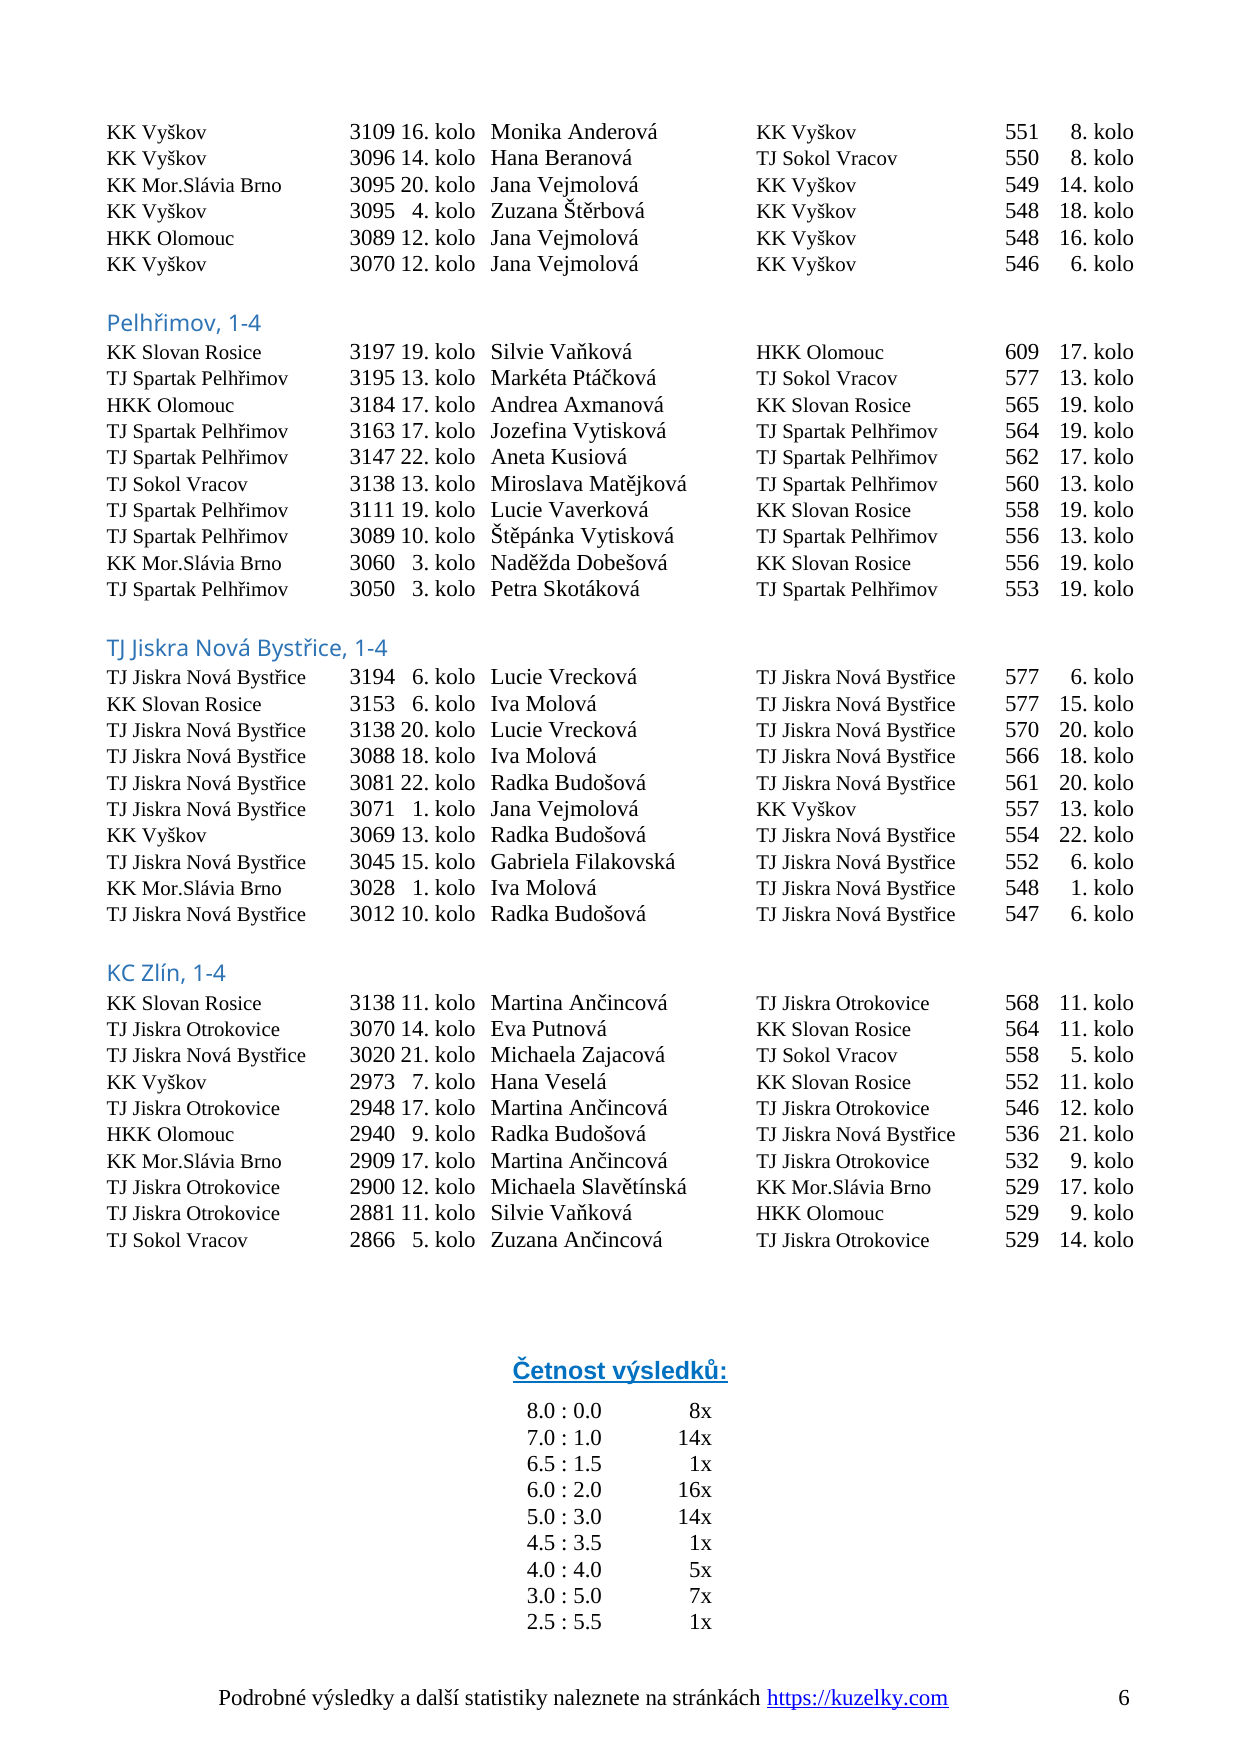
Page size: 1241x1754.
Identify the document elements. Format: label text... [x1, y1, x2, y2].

text HKK Olomouc 3089 12. kolo Jana Vejmolová KK Vyškov 548 16. kolo [106, 223, 1134, 250]
text TJ Jiskra Otrokovice 2900 12. kolo Michaela Slavětínská KK Mor.Slávia Brno 529 17. kolo [106, 1173, 1134, 1199]
text TJ Jiskra Nová Bystřice 3138 20. kolo Lucie Vrecková TJ Jiskra Nová Bystřice 570 20. kolo [106, 716, 1134, 742]
text TJ Jiskra Nová Bystřice 3071 1. kolo Jana Vejmolová KK Vyškov 557 13. kolo [106, 795, 1134, 821]
text TJ Spartak Pelhřimov 3111 19. kolo Lucie Vaverková KK Slovan Rosice 558 19. kolo [106, 496, 1134, 522]
text TJ Sokol Vracov 2866 5. kolo Zuzana Ančincová TJ Jiskra Otrokovice 529 14. kolo [106, 1226, 1134, 1252]
text KK Vyškov 3109 16. kolo Monika Anderová KK Vyškov 551 8. kolo [106, 118, 1134, 144]
text KK Mor.Slávia Brno 3095 20. kolo Jana Vejmolová KK Vyškov 549 14. kolo [106, 171, 1134, 197]
text KK Slovan Rosice 3153 6. kolo Iva Molová TJ Jiskra Nová Bystřice 577 15. kolo [106, 690, 1134, 716]
text KK Slovan Rosice 3197 19. kolo Silvie Vaňková HKK Olomouc 609 17. kolo [106, 338, 1134, 364]
text KK Vyškov 3069 13. kolo Radka Budošová TJ Jiskra Nová Bystřice 554 22. kolo [106, 821, 1134, 848]
text TJ Spartak Pelhřimov 3163 17. kolo Jozefina Vytisková TJ Spartak Pelhřimov 564 19. kolo [106, 417, 1134, 443]
text 4.0 : 4.0 5x [106, 1556, 1134, 1582]
text HKK Olomouc 2940 9. kolo Radka Budošová TJ Jiskra Nová Bystřice 536 21. kolo [106, 1120, 1134, 1147]
text KK Vyškov 3096 14. kolo Hana Beranová TJ Sokol Vracov 550 8. kolo [106, 144, 1134, 171]
text 2.5 : 5.5 1x [106, 1608, 1134, 1635]
text Četnost výsledků: [94, 1356, 1145, 1385]
text KK Mor.Slávia Brno 3028 1. kolo Iva Molová TJ Jiskra Nová Bystřice 548 1. kolo [106, 874, 1134, 901]
text TJ Jiskra Otrokovice 3070 14. kolo Eva Putnová KK Slovan Rosice 564 11. kolo [106, 1015, 1134, 1041]
text TJ Jiskra Nová Bystřice 3012 10. kolo Radka Budošová TJ Jiskra Nová Bystřice 547 6. kolo [106, 901, 1134, 927]
text KK Slovan Rosice 3138 11. kolo Martina Ančincová TJ Jiskra Otrokovice 568 11. kolo [106, 989, 1134, 1015]
text 6.5 : 1.5 1x [106, 1450, 1134, 1477]
text TJ Spartak Pelhřimov 3089 10. kolo Štěpánka Vytisková TJ Spartak Pelhřimov 556 13. kolo [106, 522, 1134, 549]
subtitle TJ Jiskra Nová Bystřice, 1-4 [106, 632, 1134, 663]
text HKK Olomouc 3184 17. kolo Andrea Axmanová KK Slovan Rosice 565 19. kolo [106, 391, 1134, 417]
text KK Mor.Slávia Brno 3060 3. kolo Naděžda Dobešová KK Slovan Rosice 556 19. kolo [106, 549, 1134, 575]
text TJ Jiskra Otrokovice 2948 17. kolo Martina Ančincová TJ Jiskra Otrokovice 546 12. kolo [106, 1094, 1134, 1120]
text TJ Sokol Vracov 3138 13. kolo Miroslava Matějková TJ Spartak Pelhřimov 560 13. kolo [106, 470, 1134, 496]
text TJ Jiskra Nová Bystřice 3088 18. kolo Iva Molová TJ Jiskra Nová Bystřice 566 18. kolo [106, 742, 1134, 769]
subtitle Pelhřimov, 1-4 [106, 307, 1134, 338]
text TJ Jiskra Nová Bystřice 3020 21. kolo Michaela Zajacová TJ Sokol Vracov 558 5. kolo [106, 1041, 1134, 1068]
text TJ Jiskra Nová Bystřice 3194 6. kolo Lucie Vrecková TJ Jiskra Nová Bystřice 577 6. kolo [106, 663, 1134, 690]
text TJ Spartak Pelhřimov 3195 13. kolo Markéta Ptáčková TJ Sokol Vracov 577 13. kolo [106, 364, 1134, 391]
text 8.0 : 0.0 8x [106, 1397, 1134, 1424]
text KK Vyškov 2973 7. kolo Hana Veselá KK Slovan Rosice 552 11. kolo [106, 1068, 1134, 1094]
text KK Mor.Slávia Brno 2909 17. kolo Martina Ančincová TJ Jiskra Otrokovice 532 9. kolo [106, 1147, 1134, 1173]
text TJ Spartak Pelhřimov 3050 3. kolo Petra Skotáková TJ Spartak Pelhřimov 553 19. kolo [106, 575, 1134, 602]
subtitle KC Zlín, 1-4 [106, 957, 1134, 989]
text TJ Jiskra Otrokovice 2881 11. kolo Silvie Vaňková HKK Olomouc 529 9. kolo [106, 1199, 1134, 1226]
text KK Vyškov 3095 4. kolo Zuzana Štěrbová KK Vyškov 548 18. kolo [106, 197, 1134, 223]
text TJ Spartak Pelhřimov 3147 22. kolo Aneta Kusiová TJ Spartak Pelhřimov 562 17. kolo [106, 443, 1134, 470]
text 4.5 : 3.5 1x [106, 1529, 1134, 1556]
text 5.0 : 3.0 14x [106, 1503, 1134, 1529]
text 7.0 : 1.0 14x [106, 1424, 1134, 1450]
text KK Vyškov 3070 12. kolo Jana Vejmolová KK Vyškov 546 6. kolo [106, 250, 1134, 276]
text TJ Jiskra Nová Bystřice 3081 22. kolo Radka Budošová TJ Jiskra Nová Bystřice 561 20. kolo [106, 769, 1134, 795]
text 6.0 : 2.0 16x [106, 1477, 1134, 1503]
text 3.0 : 5.0 7x [106, 1582, 1134, 1608]
text TJ Jiskra Nová Bystřice 3045 15. kolo Gabriela Filakovská TJ Jiskra Nová Bystřice 552 6. kolo [106, 848, 1134, 874]
